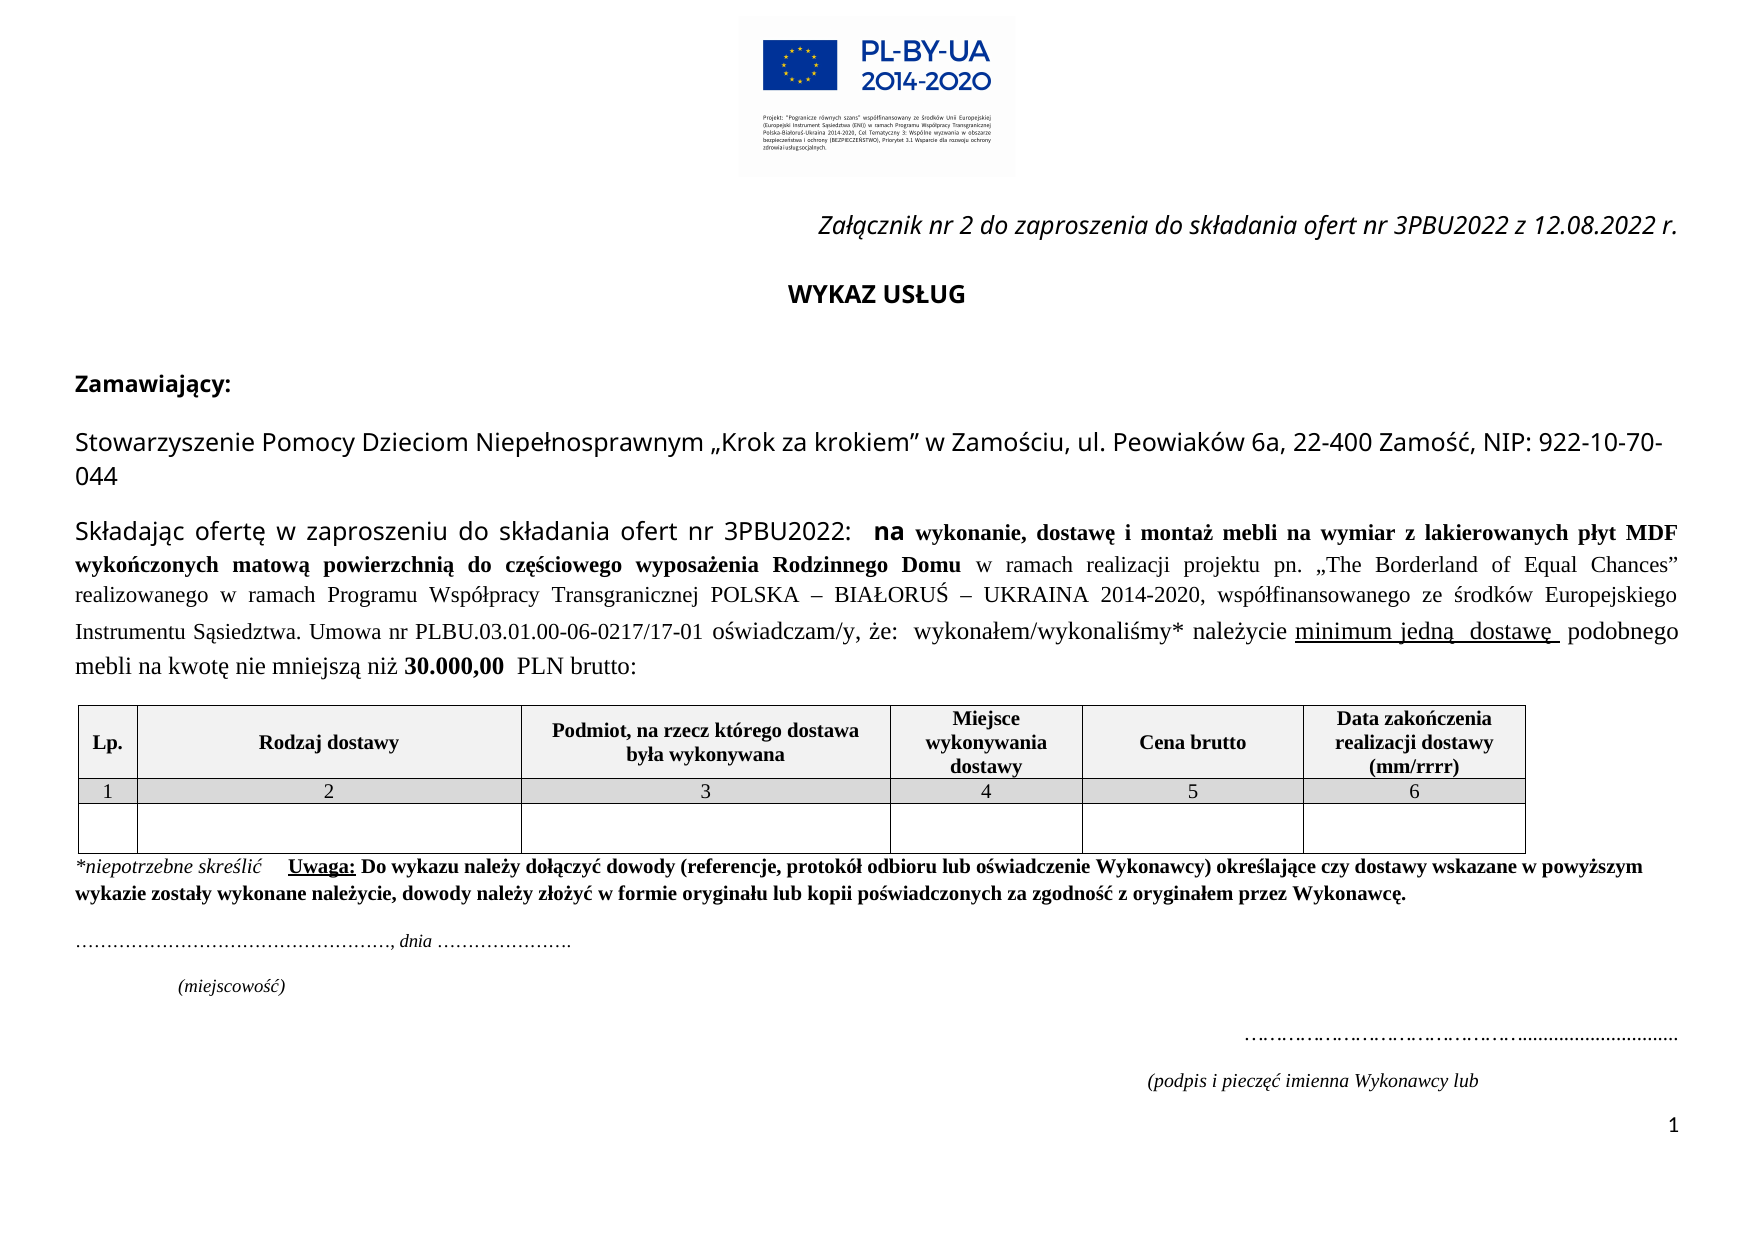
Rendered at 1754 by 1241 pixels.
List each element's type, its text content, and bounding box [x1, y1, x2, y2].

table_header Data zakończenia realizacji dostawy (mm/rrrr) [1304, 706, 1525, 778]
text WYKAZ USŁUG [75, 276, 1679, 342]
text Stowarzyszenie Pomocy Dzieciom Niepełnosprawnym „Krok za krokiem” w Zamościu, ul. Peowiaków 6a, 22-400 Zamość, NIP: 922-10-70-044 [75, 424, 1679, 492]
table_cell [79, 804, 137, 852]
table_cell [522, 804, 890, 852]
table_header Lp. [79, 706, 137, 778]
text Załącznik nr 2 do zaproszenia do składania ofert nr 3PBU2022 z 12.08.2022 r. [75, 208, 1679, 242]
text (miejscowość) [75, 975, 1679, 997]
picture [738, 16, 1016, 177]
text (podpis i pieczęć imienna Wykonawcy lub [1074, 1069, 1679, 1092]
table_cell [891, 804, 1082, 852]
table_cell 1 [79, 779, 137, 803]
table_cell 2 [138, 779, 521, 803]
table_cell 6 [1304, 779, 1525, 803]
table_header Miejsce wykonywania dostawy [891, 706, 1082, 778]
table_cell [1304, 804, 1525, 852]
text Składając ofertę w zaproszeniu do składania ofert nr 3PBU2022: na wykonanie, dostawę i montaż mebli na wymiar z lakierowanych płyt MDF wykończonych matową powierzchnią do częściowego wyposażenia Rodzinnego Domu w ramach realizacji projektu pn. „The Borderland of Equal Chances” realizowanego w ramach Programu Współpracy Transgranicznej POLSKA – BIAŁORUŚ – UKRAINA 2014-2020, współfinansowanego ze środków Europejskiego Instrumentu Sąsiedztwa. Umowa nr PLBU.03.01.00-06-0217/17-01 oświadczam/y, że: wykonałem/wykonaliśmy* należycie minimum jedną dostawę podobnego mebli na kwotę nie mniejszą niż 30.000,00 PLN brutto: [75, 513, 1679, 680]
text ……………………………………………, dnia …………………. [75, 929, 1679, 951]
table_cell 3 [522, 779, 890, 803]
table_header Podmiot, na rzecz którego dostawa była wykonywana [522, 706, 890, 778]
table_header Rodzaj dostawy [138, 706, 521, 778]
text Zamawiający: [75, 367, 1679, 399]
table_cell [1083, 804, 1303, 852]
table_cell [138, 804, 521, 852]
table_cell 5 [1083, 779, 1303, 803]
text ……………………………………….............................. [75, 1021, 1679, 1045]
table_cell 4 [891, 779, 1082, 803]
text *niepotrzebne skreślić Uwaga: Do wykazu należy dołączyć dowody (referencje, protokół odbioru lub oświadczenie Wykonawcy) określające czy dostawy wskazane w powyższym wykazie zostały wykonane należycie, dowody należy złożyć w formie oryginału lub kopii poświadczonych za zgodność z oryginałem przez Wykonawcę. [75, 853, 1679, 905]
table_header Cena brutto [1083, 706, 1303, 778]
